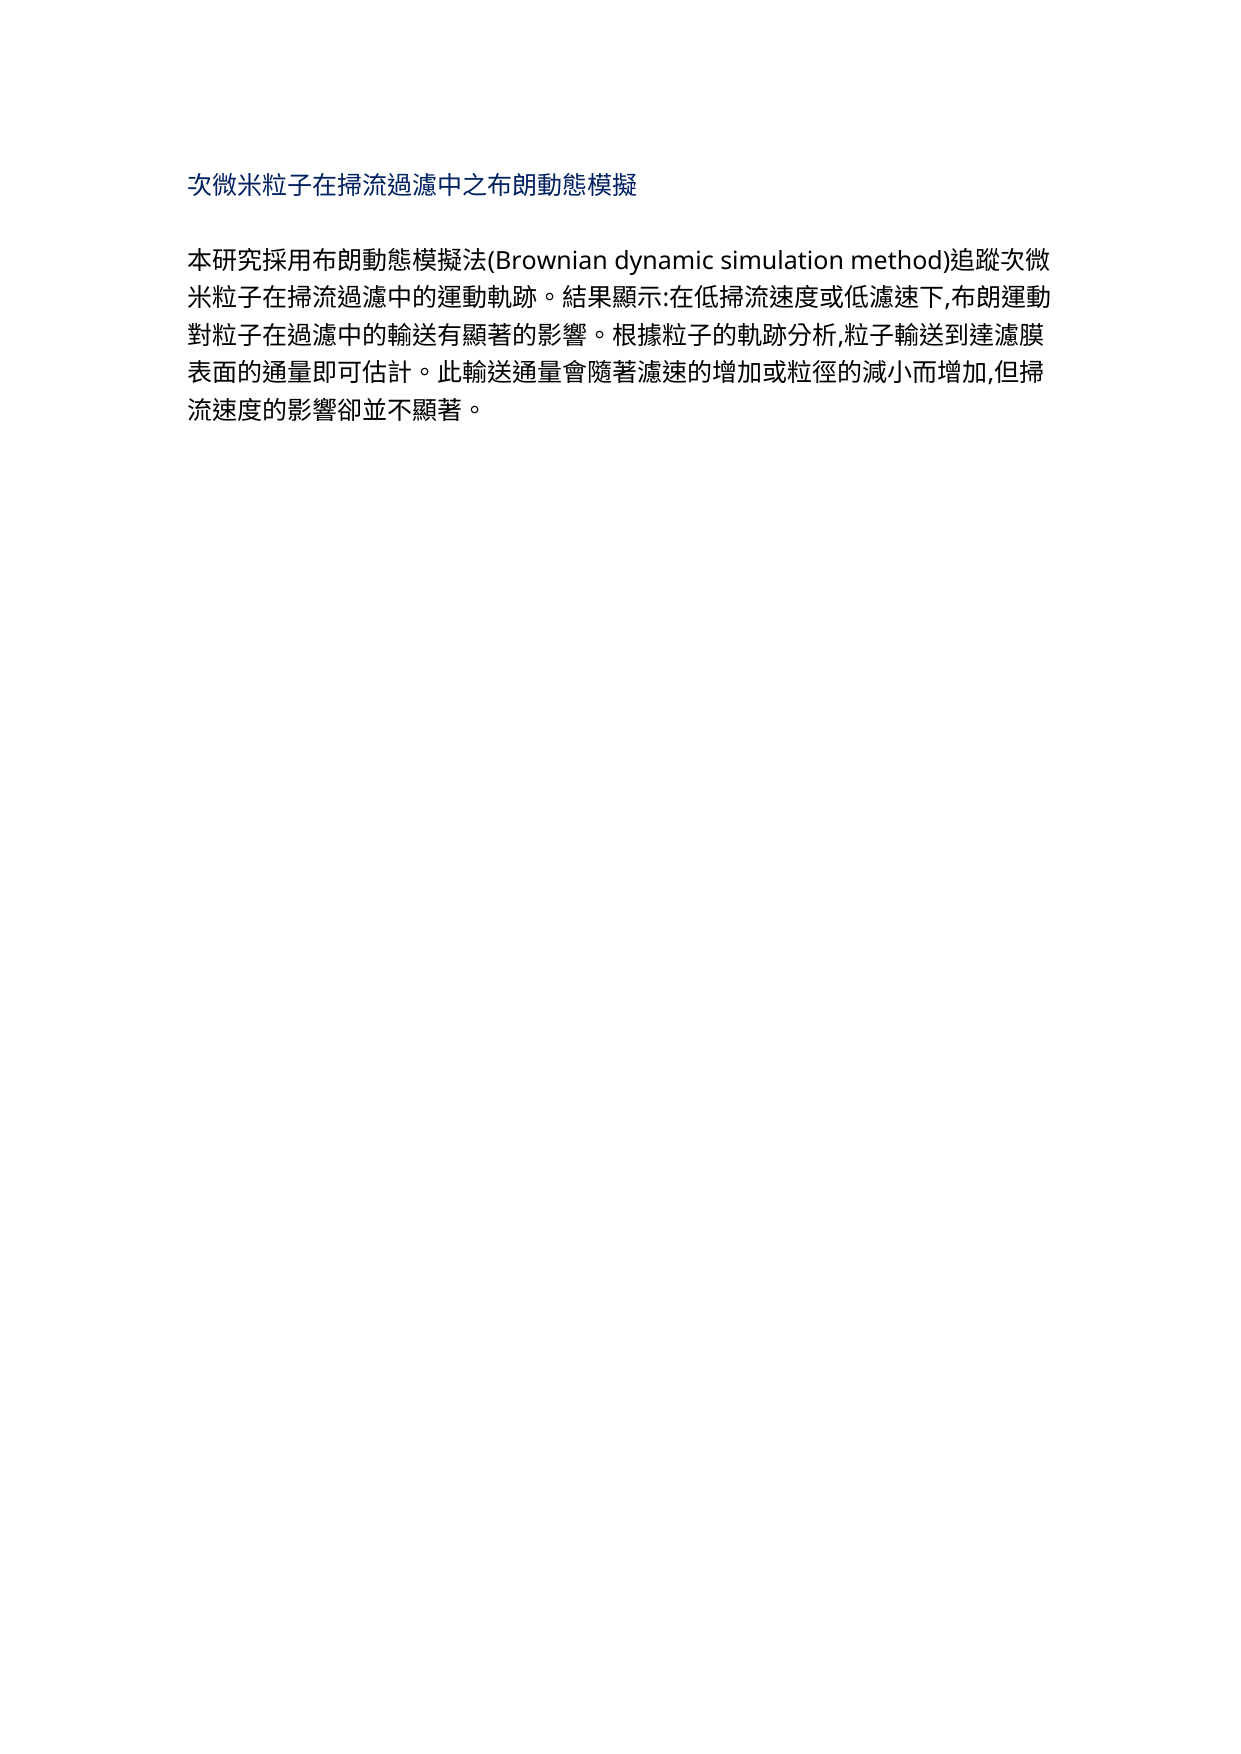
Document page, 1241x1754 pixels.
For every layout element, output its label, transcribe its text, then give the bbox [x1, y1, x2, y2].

text 本研究採用布朗動態模擬法(Brownian dynamic simulation method)追蹤次微米粒子在掃流過濾中的運動軌跡。結果顯示:在低掃流速度或低濾速下,布朗運動對粒子在過濾中的輸送有顯著的影響。根據粒子的軌跡分析,粒子輸送到達濾膜表面的通量即可估計。此輸送通量會隨著濾速的增加或粒徑的減小而增加,但掃流速度的影響卻並不顯著。 [187, 239, 1053, 427]
text 次微米粒子在掃流過濾中之布朗動態模擬 [187, 164, 1053, 202]
